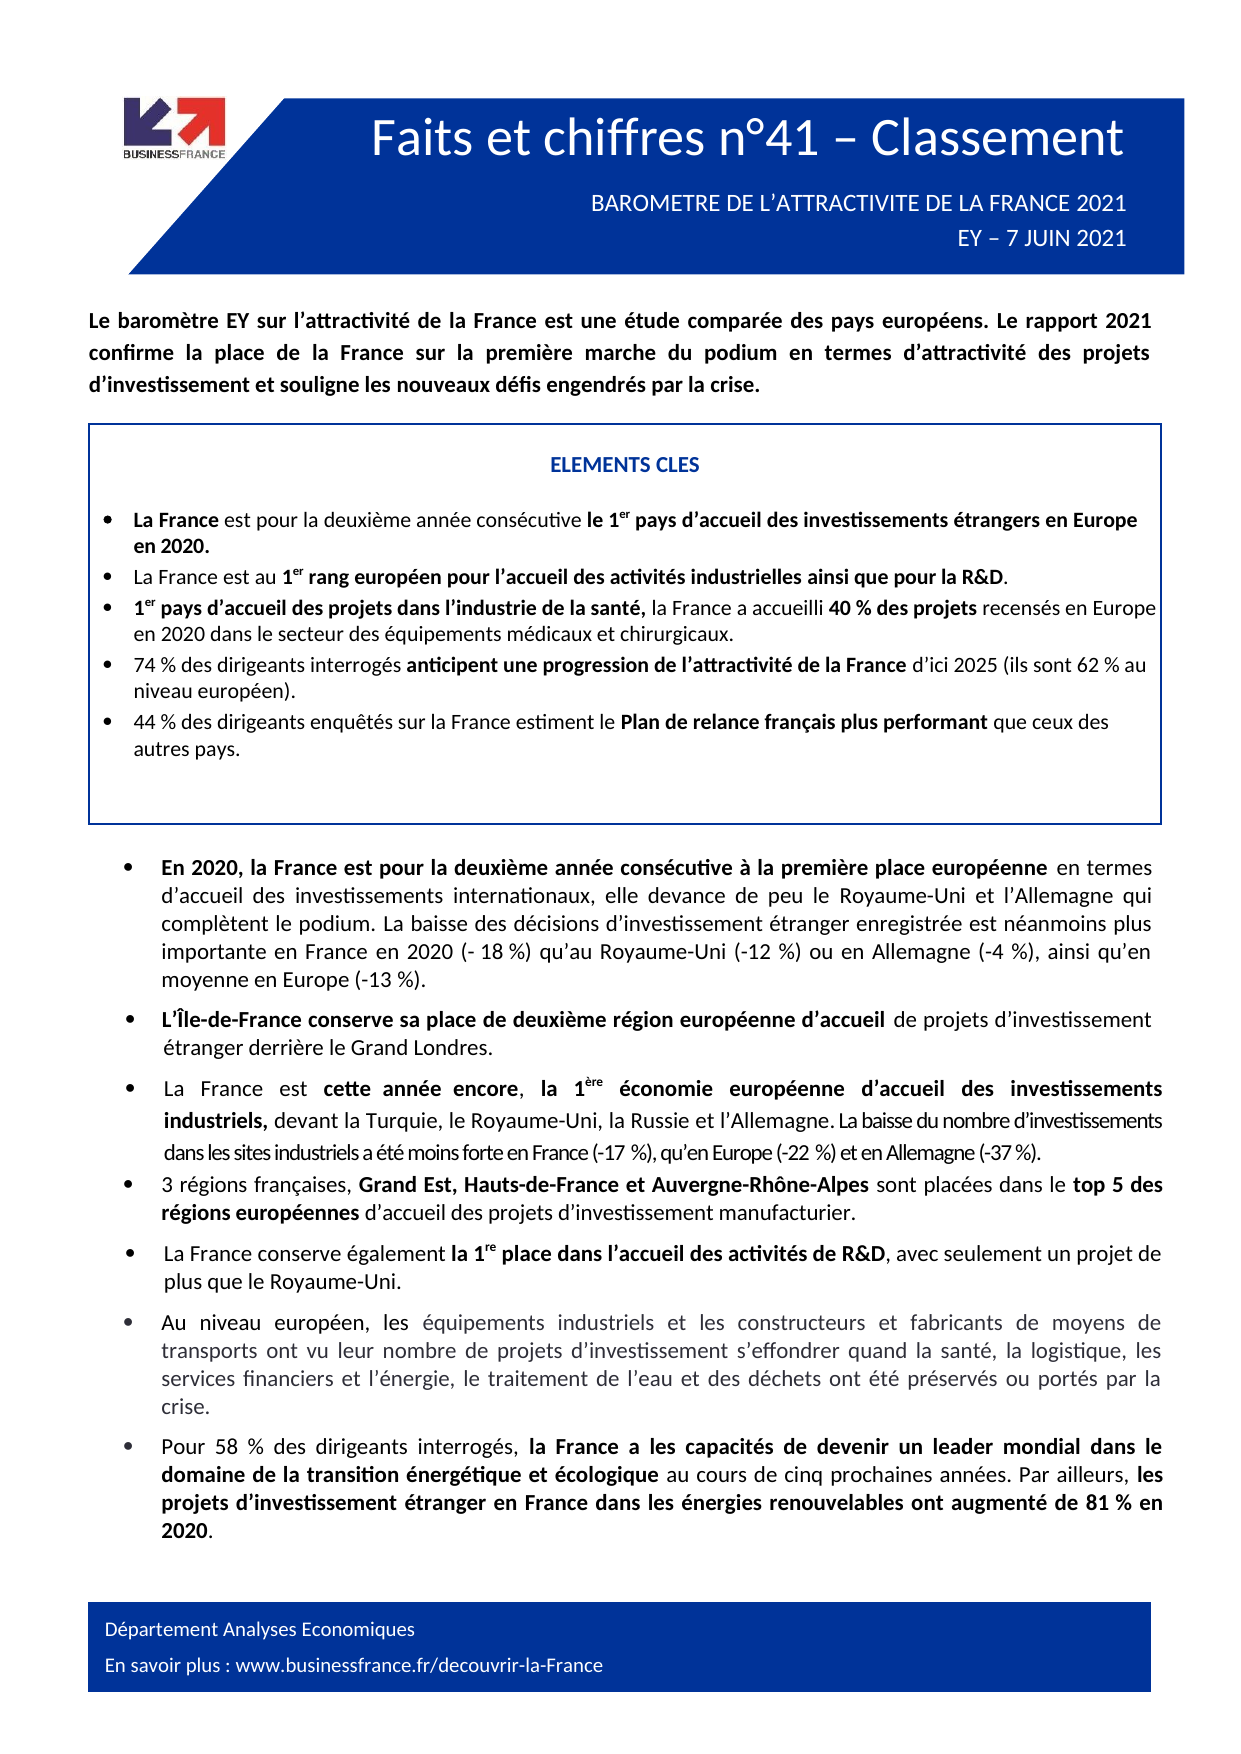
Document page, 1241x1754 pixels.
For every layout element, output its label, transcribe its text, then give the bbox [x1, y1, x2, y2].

subtitle La France est cette année encore, la 1ère économie européenne d’accueil des investissements industriels, devant la Turquie, le Royaume-Uni, la Russie et l’Allemagne. La baisse du nombre d’investissements dans les sites industriels a été moins forte en France (-17 %), qu’en Europe (-22 %) et en Allemagne (-37 %). [126, 1074, 1163, 1166]
list 3 régions françaises, Grand Est, Hauts-de-France et Auvergne-Rhône-Alpes sont placées dans le top 5 des régions européennes d’accueil des projets d’investissement manufacturier. [124, 1170, 1163, 1226]
list En 2020, la France est pour la deuxième année consécutive à la première place européenne en termes d’accueil des investissements internationaux, elle devance de peu le Royaume-Uni et l’Allemagne qui complètent le podium. La baisse des décisions d’investissement étranger enregistrée est néanmoins plus importante en France en 2020 (- 18 %) qu’au Royaume-Uni (-12 %) ou en Allemagne (-4 %), ainsi qu’en moyenne en Europe (-13 %). [124, 853, 1152, 993]
text  L’Île-de-France conserve sa place de deuxième région européenne d’accueil de projets d’investissement étranger derrière le Grand Londres. [126, 1005, 1152, 1061]
subtitle Le baromètre EY sur l’attractivité de la France est une étude comparée des pays européens. Le rapport 2021 confirme la place de la France sur la première marche du podium en termes d’attractivité des projets d’investissement et souligne les nouveaux défis engendrés par la crise. [89, 306, 1152, 398]
list Pour 58 % des dirigeants interrogés, la France a les capacités de devenir un leader mondial dans le domaine de la transition énergétique et écologique au cours de cinq prochaines années. Par ailleurs, les projets d’investissement étranger en France dans les énergies renouvelables ont augmenté de 81 % en 2020. [124, 1432, 1163, 1544]
picture [122, 96, 227, 160]
list Au niveau européen, les équipements industriels et les constructeurs et fabricants de moyens de transports ont vu leur nombre de projets d’investissement s’effondrer quand la santé, la logistique, les services financiers et l’énergie, le traitement de l’eau et des déchets ont été préservés ou portés par la crise. [124, 1308, 1163, 1420]
text BAROMETRE DE L’ATTRACTIVITE DE LA FRANCE 2021 [77, 187, 1127, 217]
subtitle La France conserve également la 1re place dans l’accueil des activités de R&D, avec seulement un projet de plus que le Royaume-Uni. [126, 1239, 1163, 1295]
title Faits et chiffres n°41 – Classement [371, 103, 1163, 169]
text EY – 7 JUIN 2021 [77, 222, 1127, 252]
